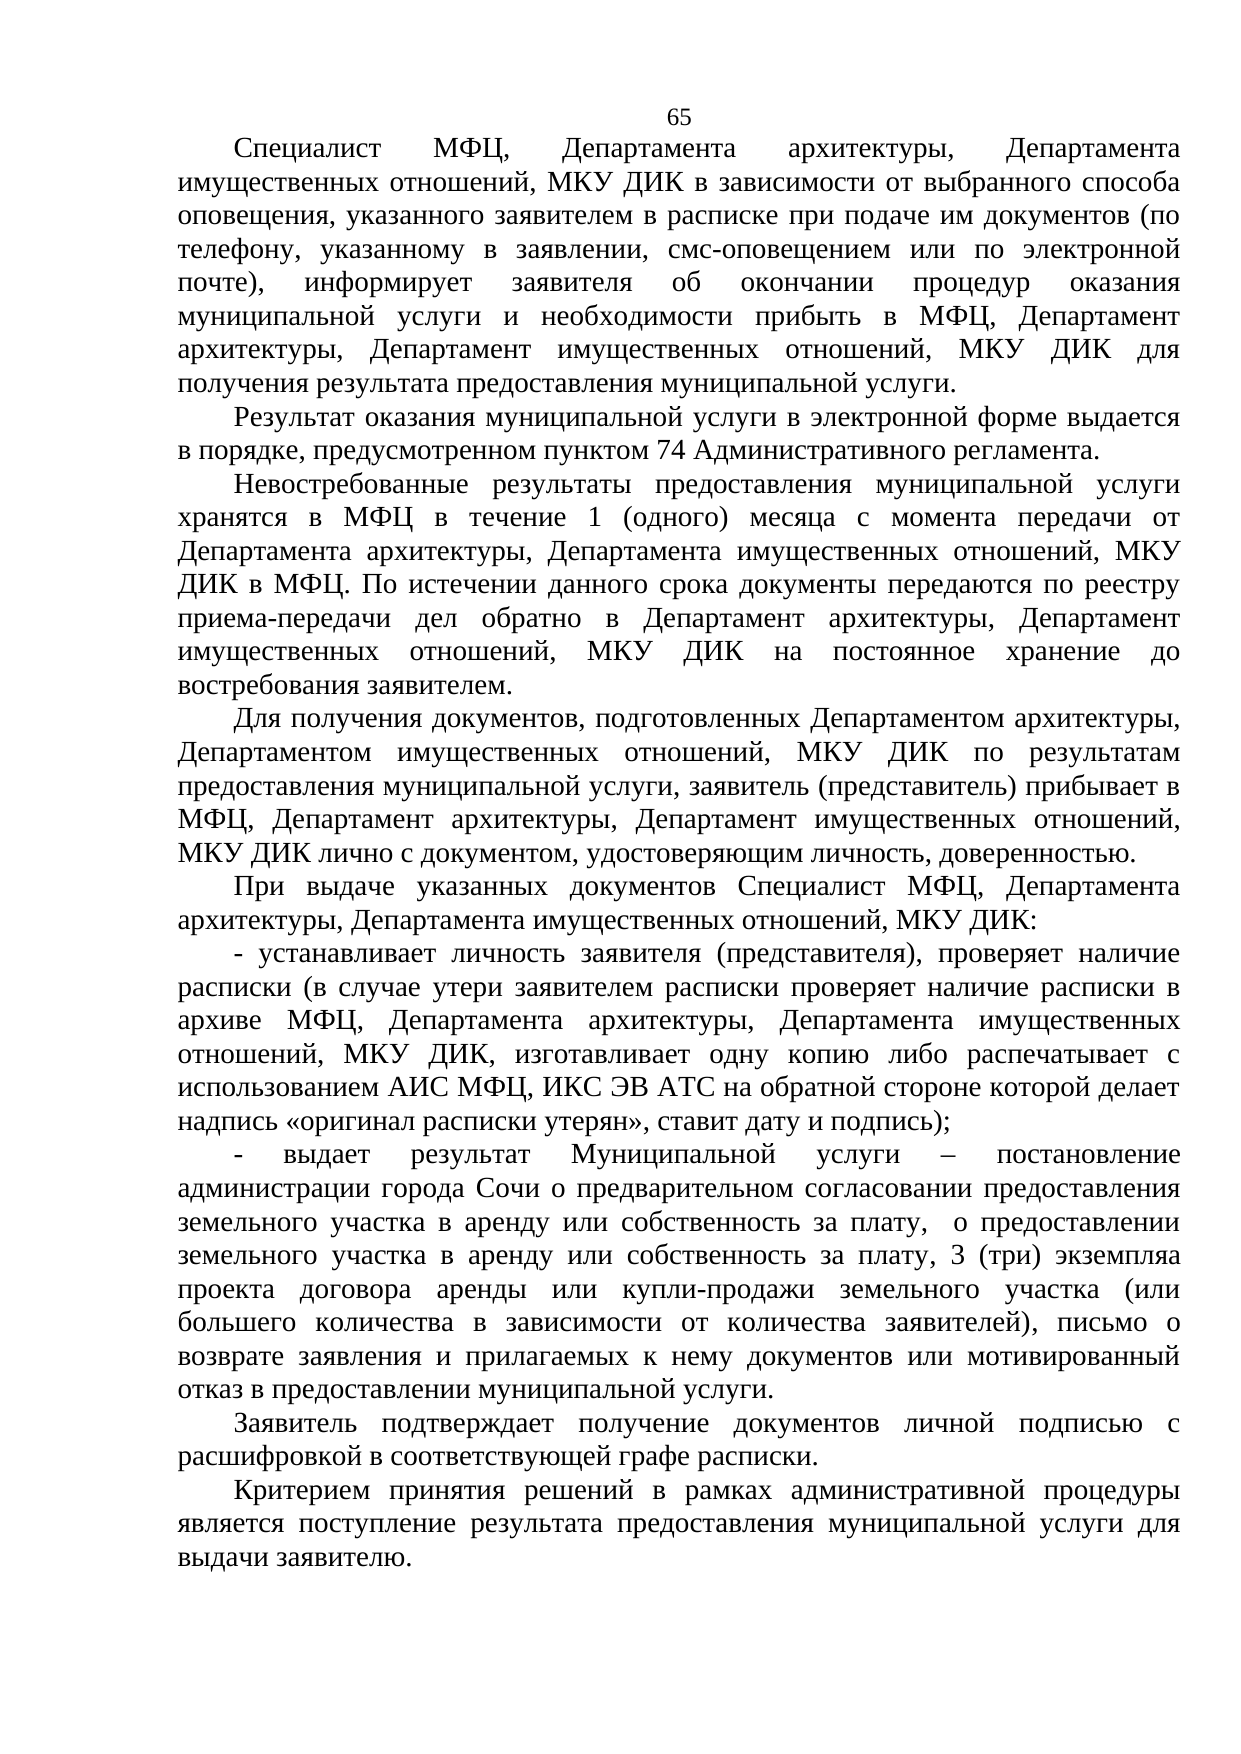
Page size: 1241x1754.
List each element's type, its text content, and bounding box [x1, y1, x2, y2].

text Невостребованные результаты предоставления муниципальной услуги хранятся в МФЦ в течение 1 (одного) месяца с момента передачи от Департамента архитектуры, Департамента имущественных отношений, МКУ ДИК в МФЦ. По истечении данного срока документы передаются по реестру приема-передачи дел обратно в Департамент архитектуры, Департамент имущественных отношений, МКУ ДИК на постоянное хранение до востребования заявителем. [177, 466, 1181, 701]
text Специалист МФЦ, Департамента архитектуры, Департамента имущественных отношений, МКУ ДИК в зависимости от выбранного способа оповещения, указанного заявителем в расписке при подаче им документов (по телефону, указанному в заявлении, смс-оповещением или по электронной почте), информирует заявителя об окончании процедур оказания муниципальной услуги и необходимости прибыть в МФЦ, Департамент архитектуры, Департамент имущественных отношений, МКУ ДИК для получения результата предоставления муниципальной услуги. [177, 130, 1181, 399]
text Для получения документов, подготовленных Департаментом архитектуры, Департаментом имущественных отношений, МКУ ДИК по результатам предоставления муниципальной услуги, заявитель (представитель) прибывает в МФЦ, Департамент архитектуры, Департамент имущественных отношений, МКУ ДИК лично с документом, удостоверяющим личность, доверенностью. [177, 701, 1181, 868]
text Результат оказания муниципальной услуги в электронной форме выдается в порядке, предусмотренном пунктом 74 Административного регламента. [177, 399, 1181, 466]
text Заявитель подтверждает получение документов личной подписью с расшифровкой в соответствующей графе расписки. [177, 1405, 1181, 1472]
text Критерием принятия решений в рамках административной процедуры является поступление результата предоставления муниципальной услуги для выдачи заявителю. [177, 1472, 1181, 1573]
text При выдаче указанных документов Специалист МФЦ, Департамента архитектуры, Департамента имущественных отношений, МКУ ДИК: [177, 868, 1181, 935]
text - выдает результат Муниципальной услуги – постановление администрации города Сочи о предварительном согласовании предоставления земельного участка в аренду или собственность за плату, о предоставлении земельного участка в аренду или собственность за плату, 3 (три) экземпляа проекта договора аренды или купли-продажи земельного участка (или большего количества в зависимости от количества заявителей), письмо о возврате заявления и прилагаемых к нему документов или мотивированный отказ в предоставлении муниципальной услуги. [177, 1137, 1181, 1405]
text - устанавливает личность заявителя (представителя), проверяет наличие расписки (в случае утери заявителем расписки проверяет наличие расписки в архиве МФЦ, Департамента архитектуры, Департамента имущественных отношений, МКУ ДИК, изготавливает одну копию либо распечатывает с использованием АИС МФЦ, ИКС ЭВ АТС на обратной стороне которой делает надпись «оригинал расписки утерян», ставит дату и подпись); [177, 935, 1181, 1137]
